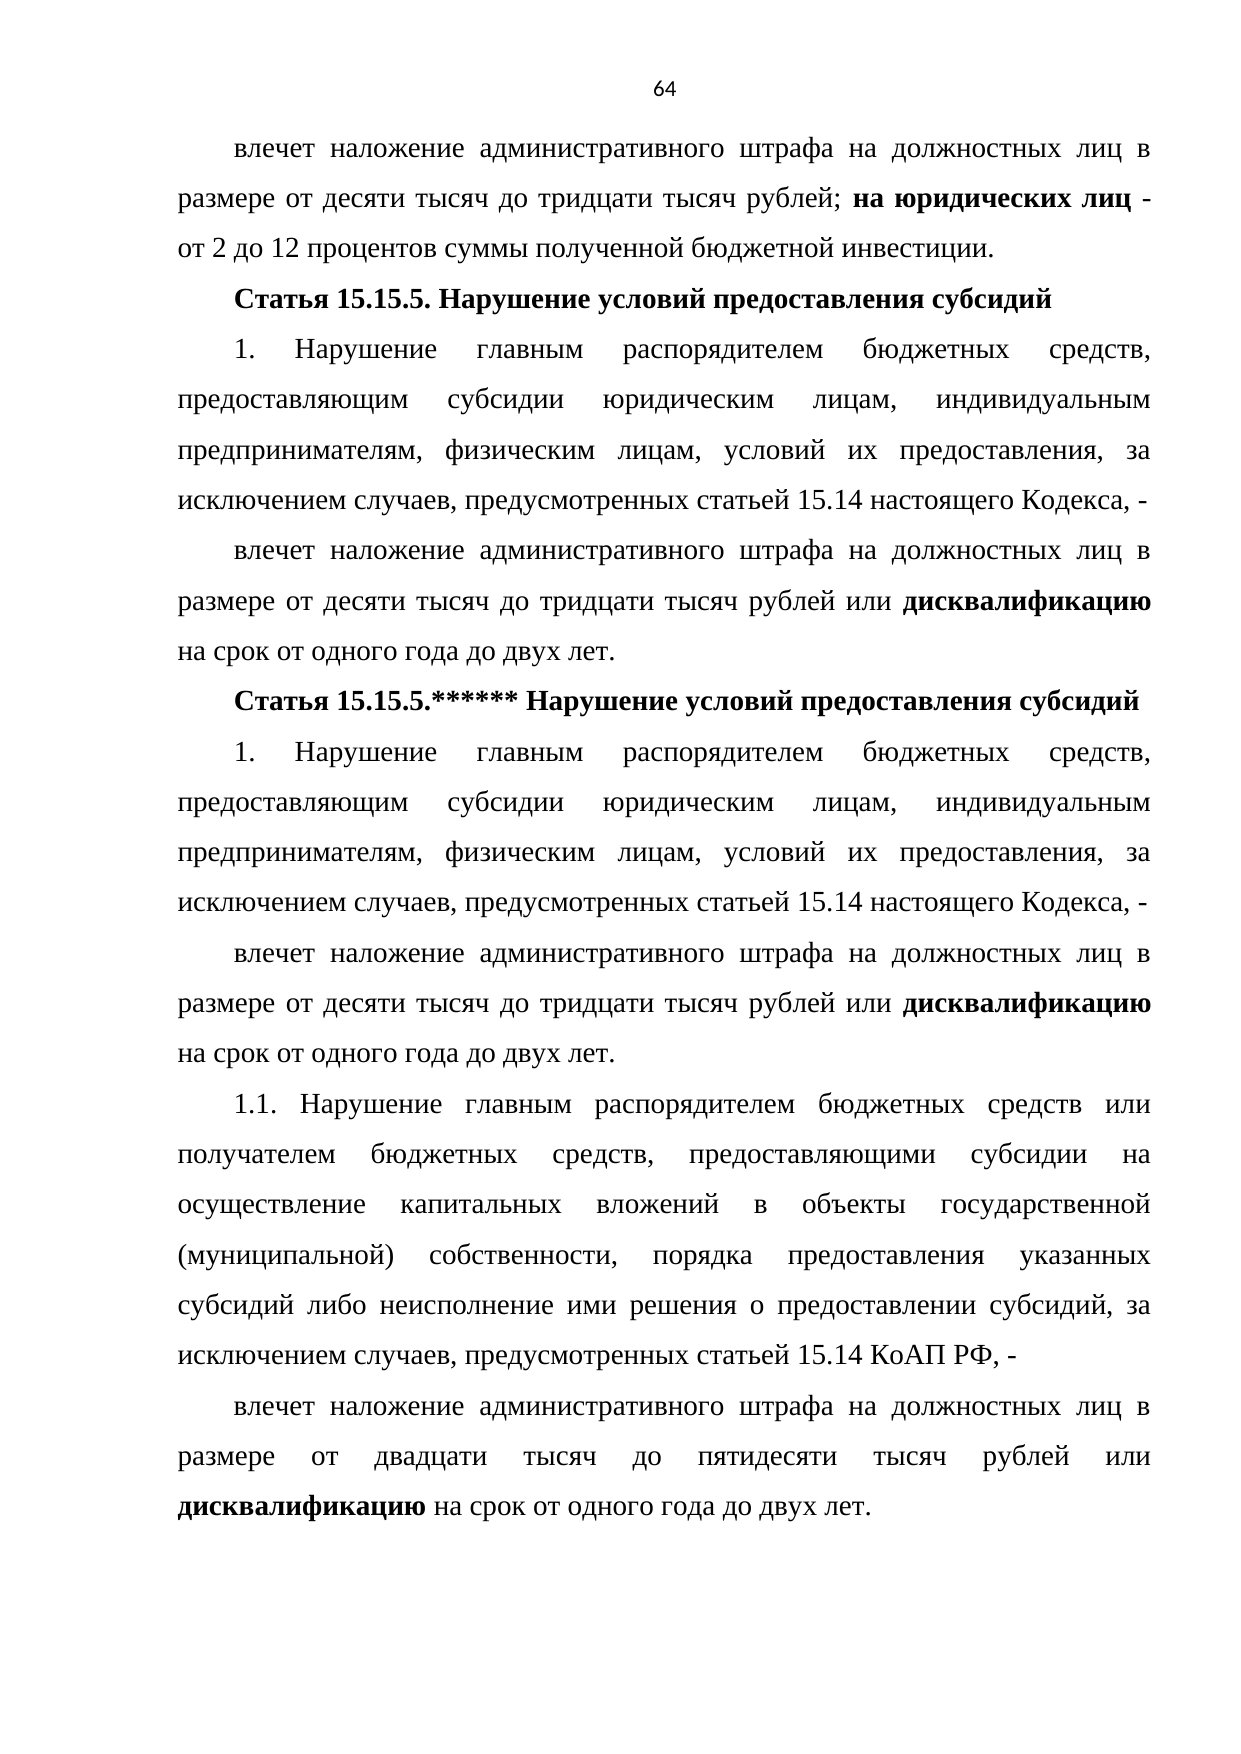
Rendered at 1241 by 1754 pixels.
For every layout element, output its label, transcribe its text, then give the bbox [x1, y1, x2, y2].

text Статья 15.15.5.****** Нарушение условий предоставления субсидий [177, 683, 1152, 717]
text влечет наложение административного штрафа на должностных лиц в размере от десяти тысяч до тридцати тысяч рублей или дисквалификацию на срок от одного года до двух лет. [177, 532, 1152, 667]
text 1.1. Нарушение главным распорядителем бюджетных средств или получателем бюджетных средств, предоставляющими субсидии на осуществление капитальных вложений в объекты государственной (муниципальной) собственности, порядка предоставления указанных субсидий либо неисполнение ими решения о предоставлении субсидий, за исключением случаев, предусмотренных статьей 15.14 КоАП РФ, - [177, 1086, 1152, 1371]
text влечет наложение административного штрафа на должностных лиц в размере от десяти тысяч до тридцати тысяч рублей; на юридических лиц - от 2 до 12 процентов суммы полученной бюджетной инвестиции. [177, 130, 1152, 264]
text 1. Нарушение главным распорядителем бюджетных средств, предоставляющим субсидии юридическим лицам, индивидуальным предпринимателям, физическим лицам, условий их предоставления, за исключением случаев, предусмотренных статьей 15.14 настоящего Кодекса, - [177, 331, 1152, 516]
text влечет наложение административного штрафа на должностных лиц в размере от десяти тысяч до тридцати тысяч рублей или дисквалификацию на срок от одного года до двух лет. [177, 935, 1152, 1069]
text Статья 15.15.5. Нарушение условий предоставления субсидий [177, 281, 1152, 314]
text 1. Нарушение главным распорядителем бюджетных средств, предоставляющим субсидии юридическим лицам, индивидуальным предпринимателям, физическим лицам, условий их предоставления, за исключением случаев, предусмотренных статьей 15.14 настоящего Кодекса, - [177, 734, 1152, 918]
